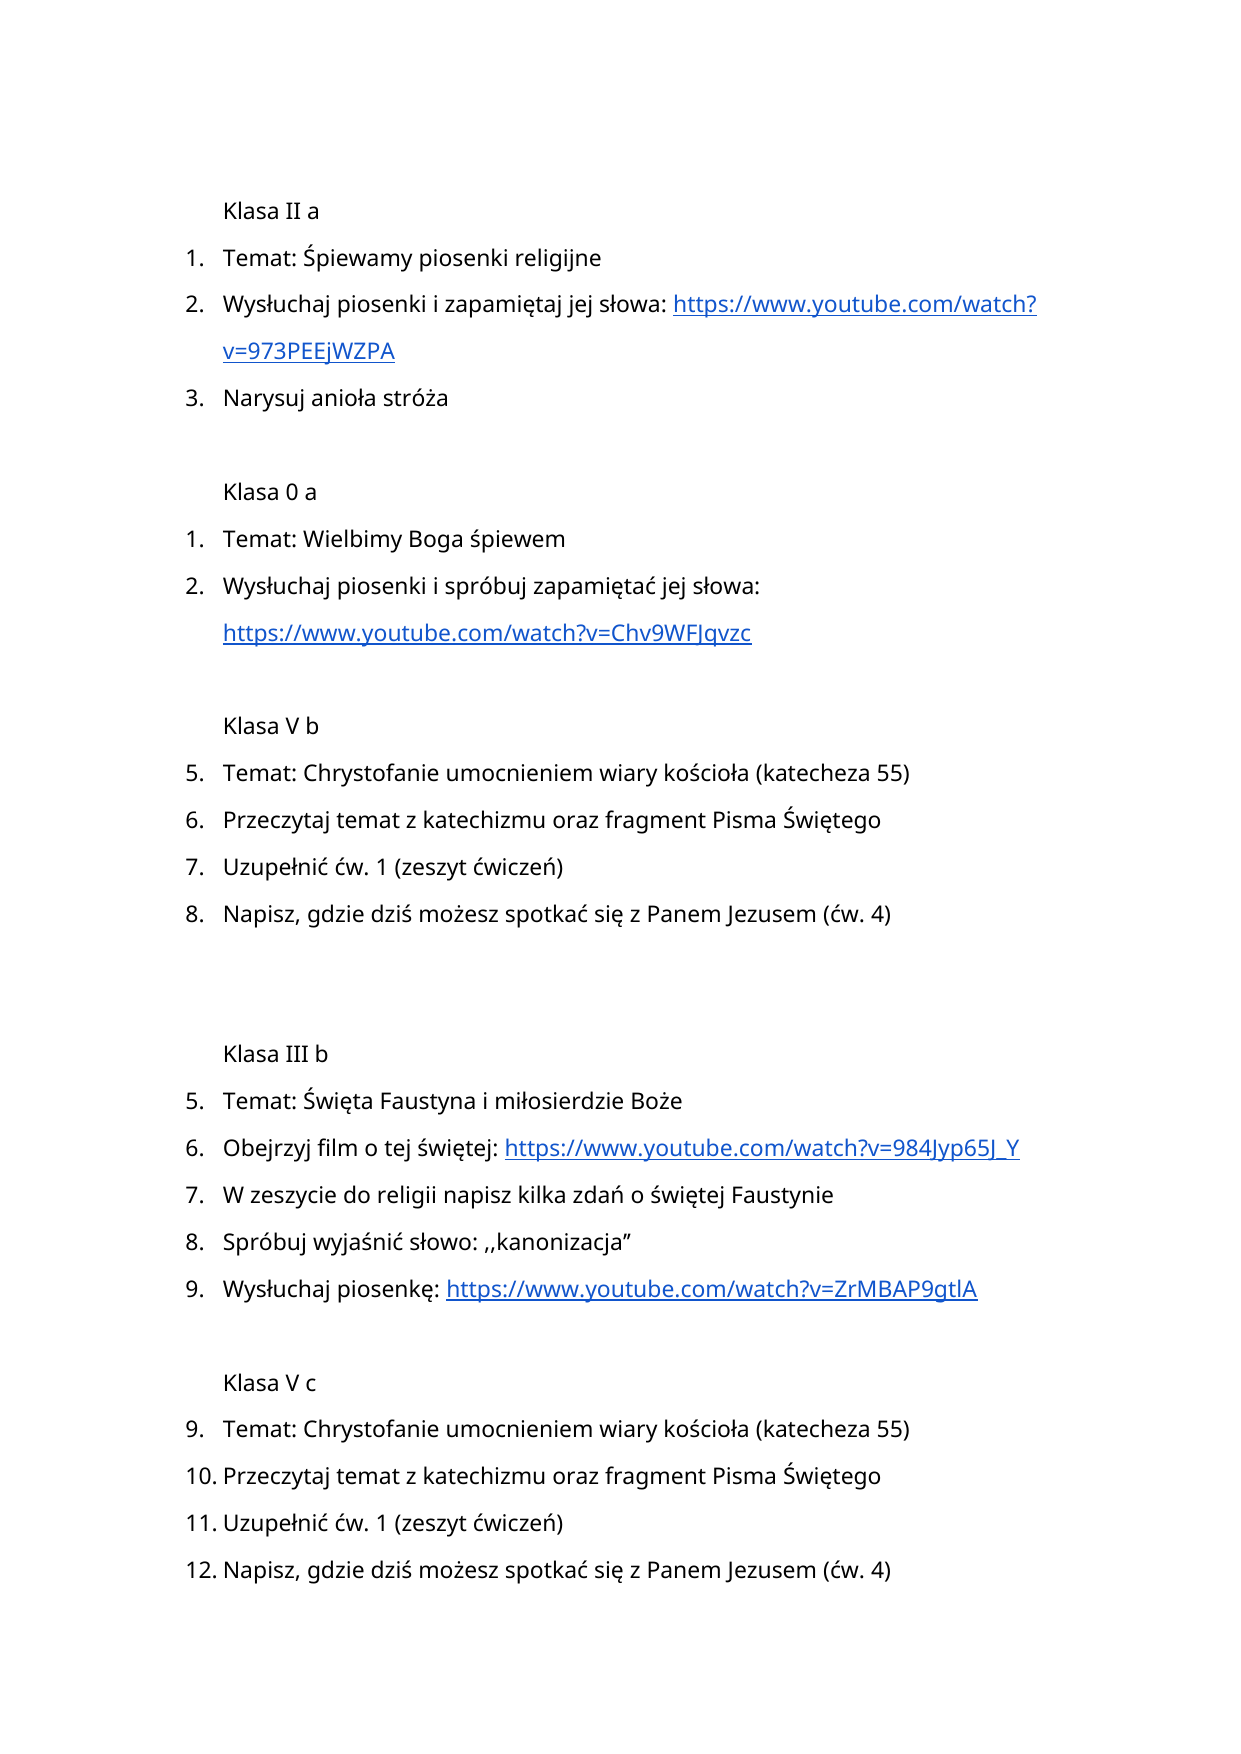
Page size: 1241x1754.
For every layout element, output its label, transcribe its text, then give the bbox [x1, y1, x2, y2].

list W zeszycie do religii napisz kilka zdań o świętej Faustynie [185, 1179, 1092, 1210]
text Klasa 0 a [223, 476, 1092, 507]
text Klasa II a [148, 194, 1092, 226]
list Temat: Święta Faustyna i miłosierdzie Boże [185, 1085, 1092, 1116]
list Narysuj anioła stróża [185, 382, 1092, 413]
list Uzupełnić ćw. 1 (zeszyt ćwiczeń) [185, 851, 1092, 882]
text Klasa V c [223, 1366, 1092, 1398]
list Temat: Wielbimy Boga śpiewem [185, 523, 1092, 554]
list Przeczytaj temat z katechizmu oraz fragment Pisma Świętego [185, 804, 1092, 835]
text Klasa V b [148, 710, 1092, 741]
list Spróbuj wyjaśnić słowo: ,,kanonizacja’’ [185, 1226, 1092, 1257]
list Wysłuchaj piosenkę: https://www.youtube.com/watch?v=ZrMBAP9gtlA [185, 1273, 1092, 1304]
list Napisz, gdzie dziś możesz spotkać się z Panem Jezusem (ćw. 4) [185, 898, 1092, 929]
list Obejrzyj film o tej świętej: https://www.youtube.com/watch?v=984Jyp65J_Y [185, 1132, 1092, 1163]
list Napisz, gdzie dziś możesz spotkać się z Panem Jezusem (ćw. 4) [185, 1554, 1092, 1585]
list Wysłuchaj piosenki i zapamiętaj jej słowa: https://www.youtube.com/watch?v=973PEEjWZPA [185, 288, 1092, 366]
list Przeczytaj temat z katechizmu oraz fragment Pisma Świętego [185, 1460, 1092, 1491]
list Wysłuchaj piosenki i spróbuj zapamiętać jej słowa: https://www.youtube.com/watch?v=Chv9WFJqvzc [185, 569, 1092, 648]
list Temat: Chrystofanie umocnieniem wiary kościoła (katecheza 55) [185, 1413, 1092, 1444]
list Uzupełnić ćw. 1 (zeszyt ćwiczeń) [185, 1507, 1092, 1538]
text Klasa III b [148, 1038, 1092, 1069]
list Temat: Śpiewamy piosenki religijne [185, 241, 1092, 273]
list Temat: Chrystofanie umocnieniem wiary kościoła (katecheza 55) [185, 757, 1092, 788]
